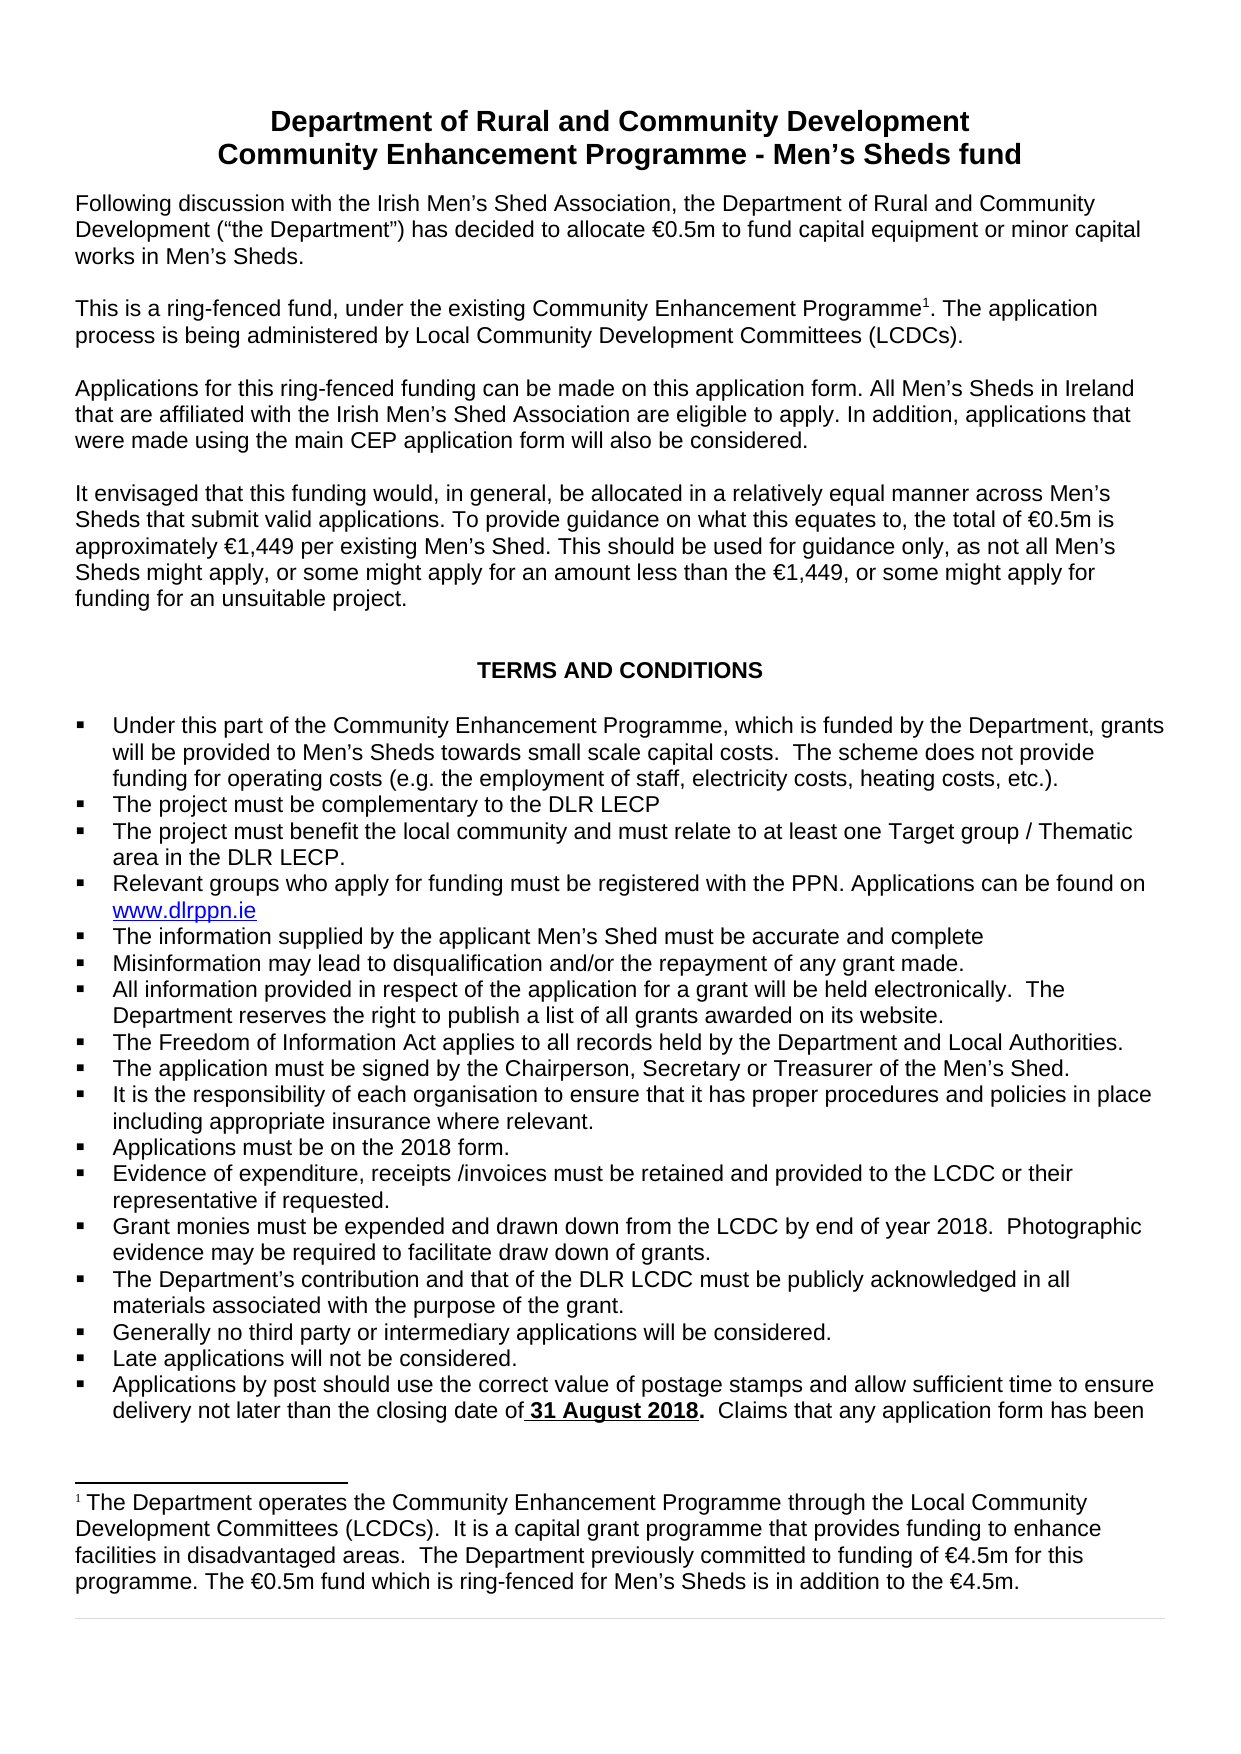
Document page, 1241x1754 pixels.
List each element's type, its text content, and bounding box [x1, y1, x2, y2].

list The application must be signed by the Chairperson, Secretary or Treasurer of the Men’s Shed. [75, 1055, 1165, 1081]
subtitle TERMS AND CONDITIONS [75, 657, 1165, 683]
list Evidence of expenditure, receipts /invoices must be retained and provided to the LCDC or their representative if requested. [75, 1160, 1165, 1213]
text Community Enhancement Programme - Men’s Sheds fund [75, 137, 1165, 171]
list The information supplied by the applicant Men’s Shed must be accurate and complete [75, 923, 1165, 949]
list Generally no third party or intermediary applications will be considered. [75, 1318, 1165, 1345]
list Applications must be on the 2018 form. [75, 1134, 1165, 1160]
text Following discussion with the Irish Men’s Shed Association, the Department of Rural and Community Development (“the Department”) has decided to allocate €0.5m to fund capital equipment or minor capital works in Men’s Sheds. [75, 190, 1165, 269]
list Under this part of the Community Enhancement Programme, which is funded by the Department, grants will be provided to Men’s Sheds towards small scale capital costs. The scheme does not provide funding for operating costs (e.g. the employment of staff, electricity costs, heating costs, etc.). [75, 712, 1165, 791]
list The Department’s contribution and that of the DLR LCDC must be publicly acknowledged in all materials associated with the purpose of the grant. [75, 1266, 1165, 1318]
list The project must benefit the local community and must relate to at least one Target group / Thematic area in the DLR LECP. [75, 818, 1165, 870]
list Grant monies must be expended and drawn down from the LCDC by end of year 2018. Photographic evidence may be required to facilitate draw down of grants. [75, 1213, 1165, 1266]
list Relevant groups who apply for funding must be registered with the PPN. Applications can be found on www.dlrppn.ie [75, 870, 1165, 923]
list All information provided in respect of the application for a grant will be held electronically. The Department reserves the right to publish a list of all grants awarded on its website. [75, 976, 1165, 1028]
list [75, 1371, 1165, 1424]
list Misinformation may lead to disqualification and/or the repayment of any grant made. [75, 949, 1165, 976]
text Department of Rural and Community Development [75, 104, 1165, 137]
text This is a ring-fenced fund, under the existing Community Enhancement Programme. The application process is being administered by Local Community Development Committees (LCDCs). [75, 295, 1165, 348]
text It envisaged that this funding would, in general, be allocated in a relatively equal manner across Men’s Sheds that submit valid applications. To provide guidance on what this equates to, the total of €0.5m is approximately €1,449 per existing Men’s Shed. This should be used for guidance only, as not all Men’s Sheds might apply, or some might apply for an amount less than the €1,449, or some might apply for funding for an unsuitable project. [75, 480, 1165, 612]
text Applications for this ring-fenced funding can be made on this application form. All Men’s Sheds in Ireland that are affiliated with the Irish Men’s Shed Association are eligible to apply. In addition, applications that were made using the main CEP application form will also be considered. [75, 374, 1165, 453]
list The Freedom of Information Act applies to all records held by the Department and Local Authorities. [75, 1028, 1165, 1055]
list It is the responsibility of each organisation to ensure that it has proper procedures and policies in place including appropriate insurance where relevant. [75, 1081, 1165, 1134]
list The project must be complementary to the DLR LECP [75, 791, 1165, 818]
list Late applications will not be considered. [75, 1345, 1165, 1371]
